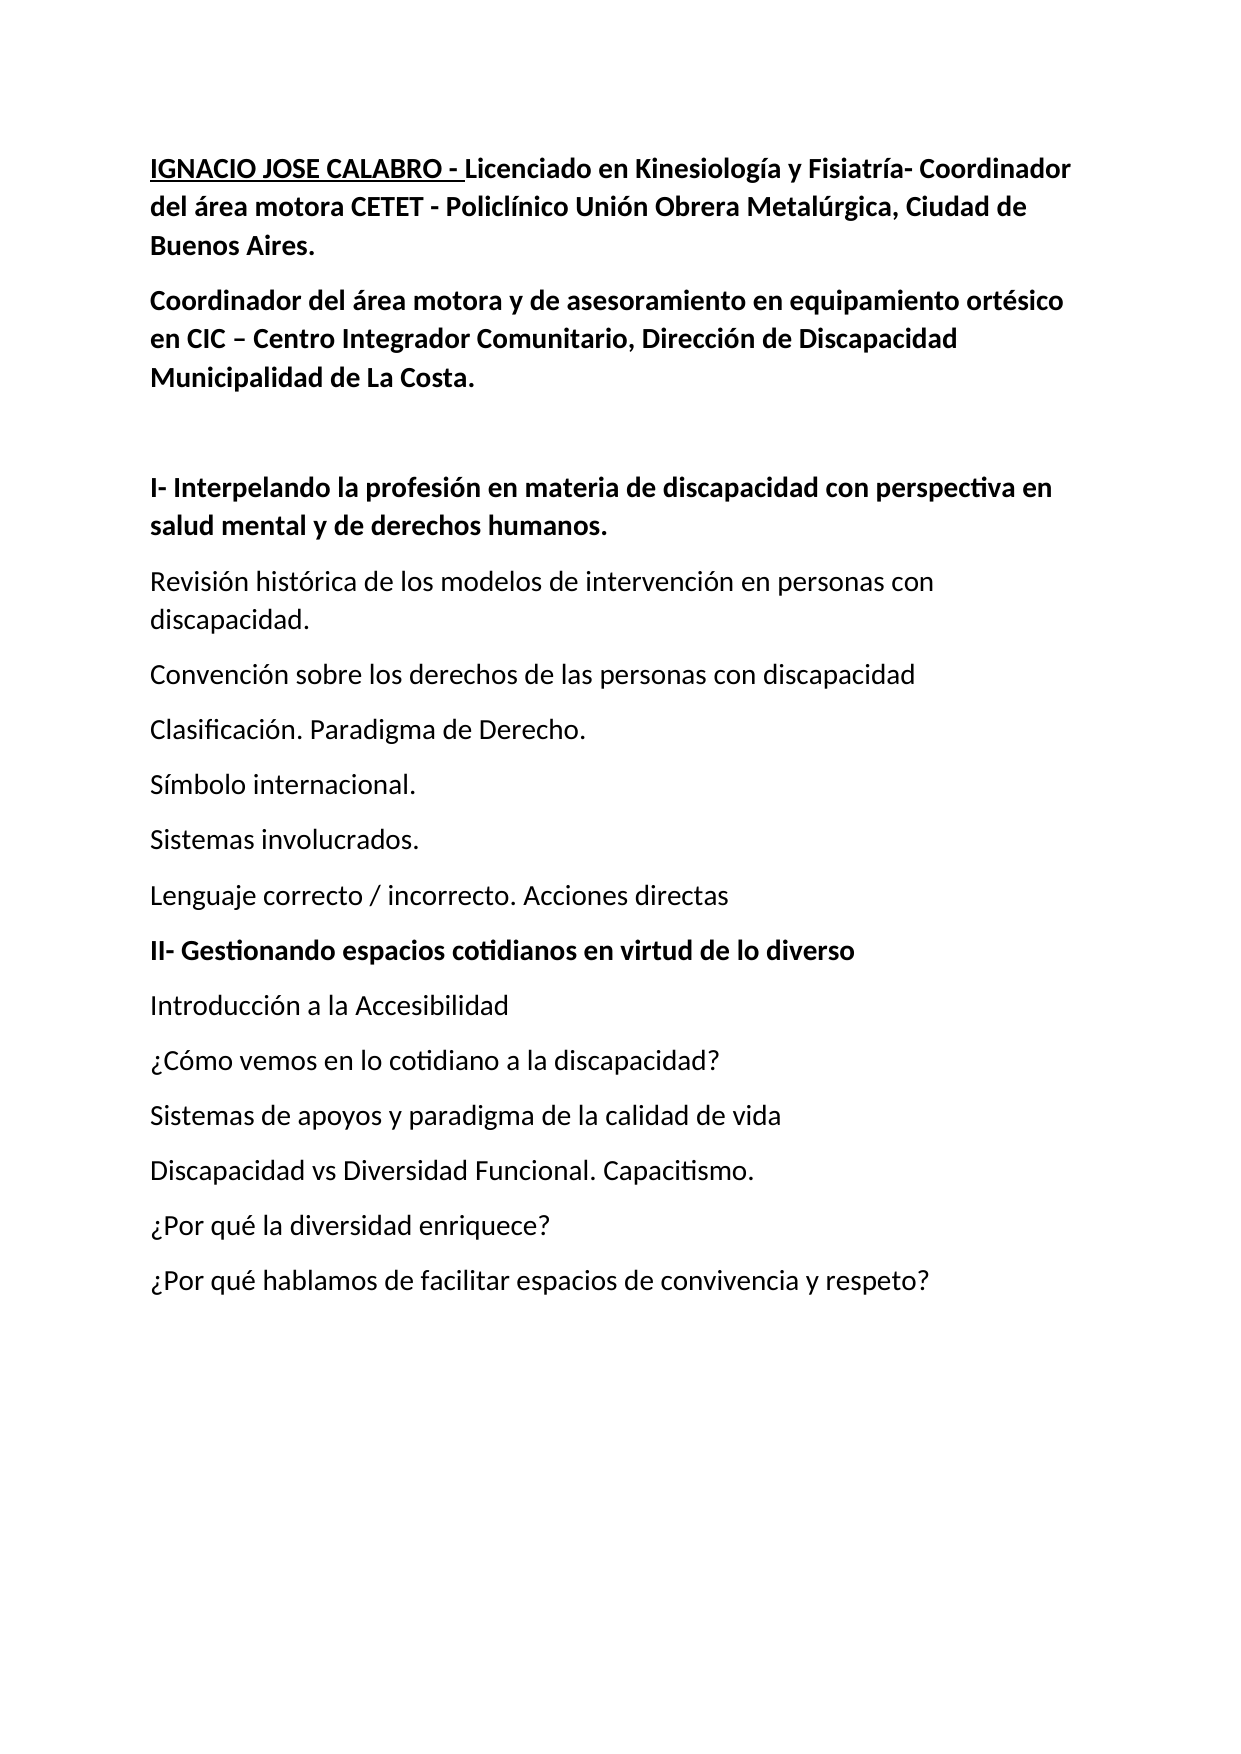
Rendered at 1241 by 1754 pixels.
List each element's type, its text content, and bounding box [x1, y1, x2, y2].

text I- Interpelando la profesión en materia de discapacidad con perspectiva en salud mental y de derechos humanos. [150, 469, 1090, 543]
text Lenguaje correcto / incorrecto. Acciones directas [150, 877, 1090, 912]
text ¿Cómo vemos en lo cotidiano a la discapacidad? [150, 1042, 1090, 1077]
text Discapacidad vs Diversidad Funcional. Capacitismo. [150, 1152, 1090, 1188]
text II- Gestionando espacios cotidianos en virtud de lo diverso [150, 932, 1090, 967]
text Introducción a la Accesibilidad [150, 987, 1090, 1022]
text Convención sobre los derechos de las personas con discapacidad [150, 656, 1090, 692]
text ¿Por qué hablamos de facilitar espacios de convivencia y respeto? [150, 1262, 1090, 1298]
text ¿Por qué la diversidad enriquece? [150, 1207, 1090, 1243]
text Símbolo internacional. [150, 766, 1090, 802]
text Sistemas de apoyos y paradigma de la calidad de vida [150, 1097, 1090, 1133]
text Revisión histórica de los modelos de intervención en personas con discapacidad. [150, 563, 1090, 637]
text Coordinador del área motora y de asesoramiento en equipamiento ortésico en CIC – Centro Integrador Comunitario, Dirección de Discapacidad Municipalidad de La Costa. [150, 282, 1090, 394]
text Sistemas involucrados. [150, 821, 1090, 857]
text Clasificación. Paradigma de Derecho. [150, 711, 1090, 747]
text IGNACIO JOSE CALABRO - Licenciado en Kinesiología y Fisiatría- Coordinador del área motora CETET - Policlínico Unión Obrera Metalúrgica, Ciudad de Buenos Aires. [150, 150, 1090, 262]
